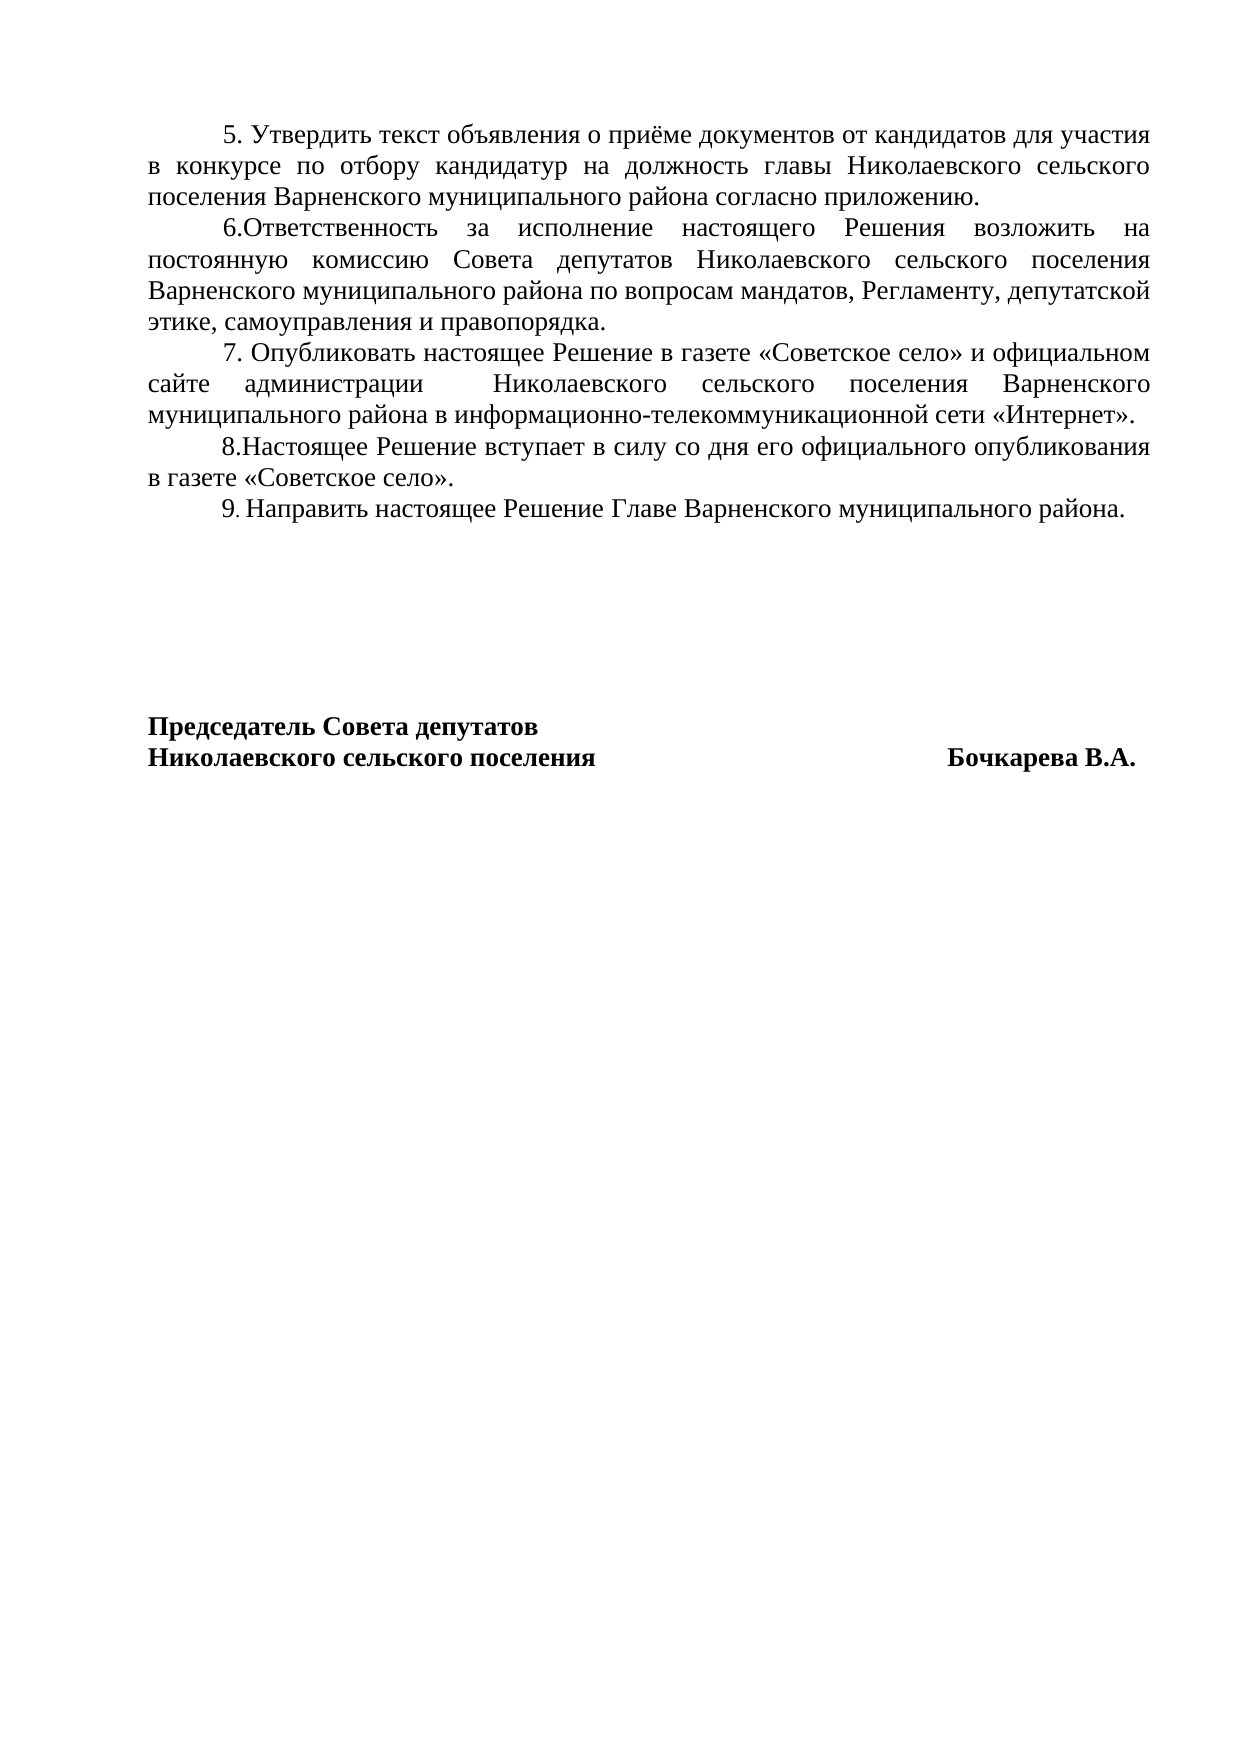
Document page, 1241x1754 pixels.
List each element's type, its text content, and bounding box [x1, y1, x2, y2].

text 5. Утвердить текст объявления о приёме документов от кандидатов для участия в конкурсе по отбору кандидатур на должность главы Николаевского сельского поселения Варненского муниципального района согласно приложению. [148, 118, 1152, 212]
text 6.Ответственность за исполнение настоящего Решения возложить на постоянную комиссию Совета депутатов Николаевского сельского поселения Варненского муниципального района по вопросам мандатов, Регламенту, депутатской этике, самоуправления и правопорядка. [148, 212, 1152, 336]
text 7. Опубликовать настоящее Решение в газете «Советское село» и официальном сайте администрации Николаевского сельского поселения Варненского муниципального района в информационно-телекоммуникационной сети «Интернет». [148, 336, 1152, 429]
text Председатель Совета депутатов [148, 710, 1152, 741]
text Николаевского сельского поселения Бочкарева В.А. [148, 741, 1152, 772]
text 8.Настоящее Решение вступает в силу со дня его официального опубликования в газете «Советское село». [148, 429, 1152, 492]
text 9. Направить настоящее Решение Главе Варненского муниципального района. [148, 492, 1152, 523]
